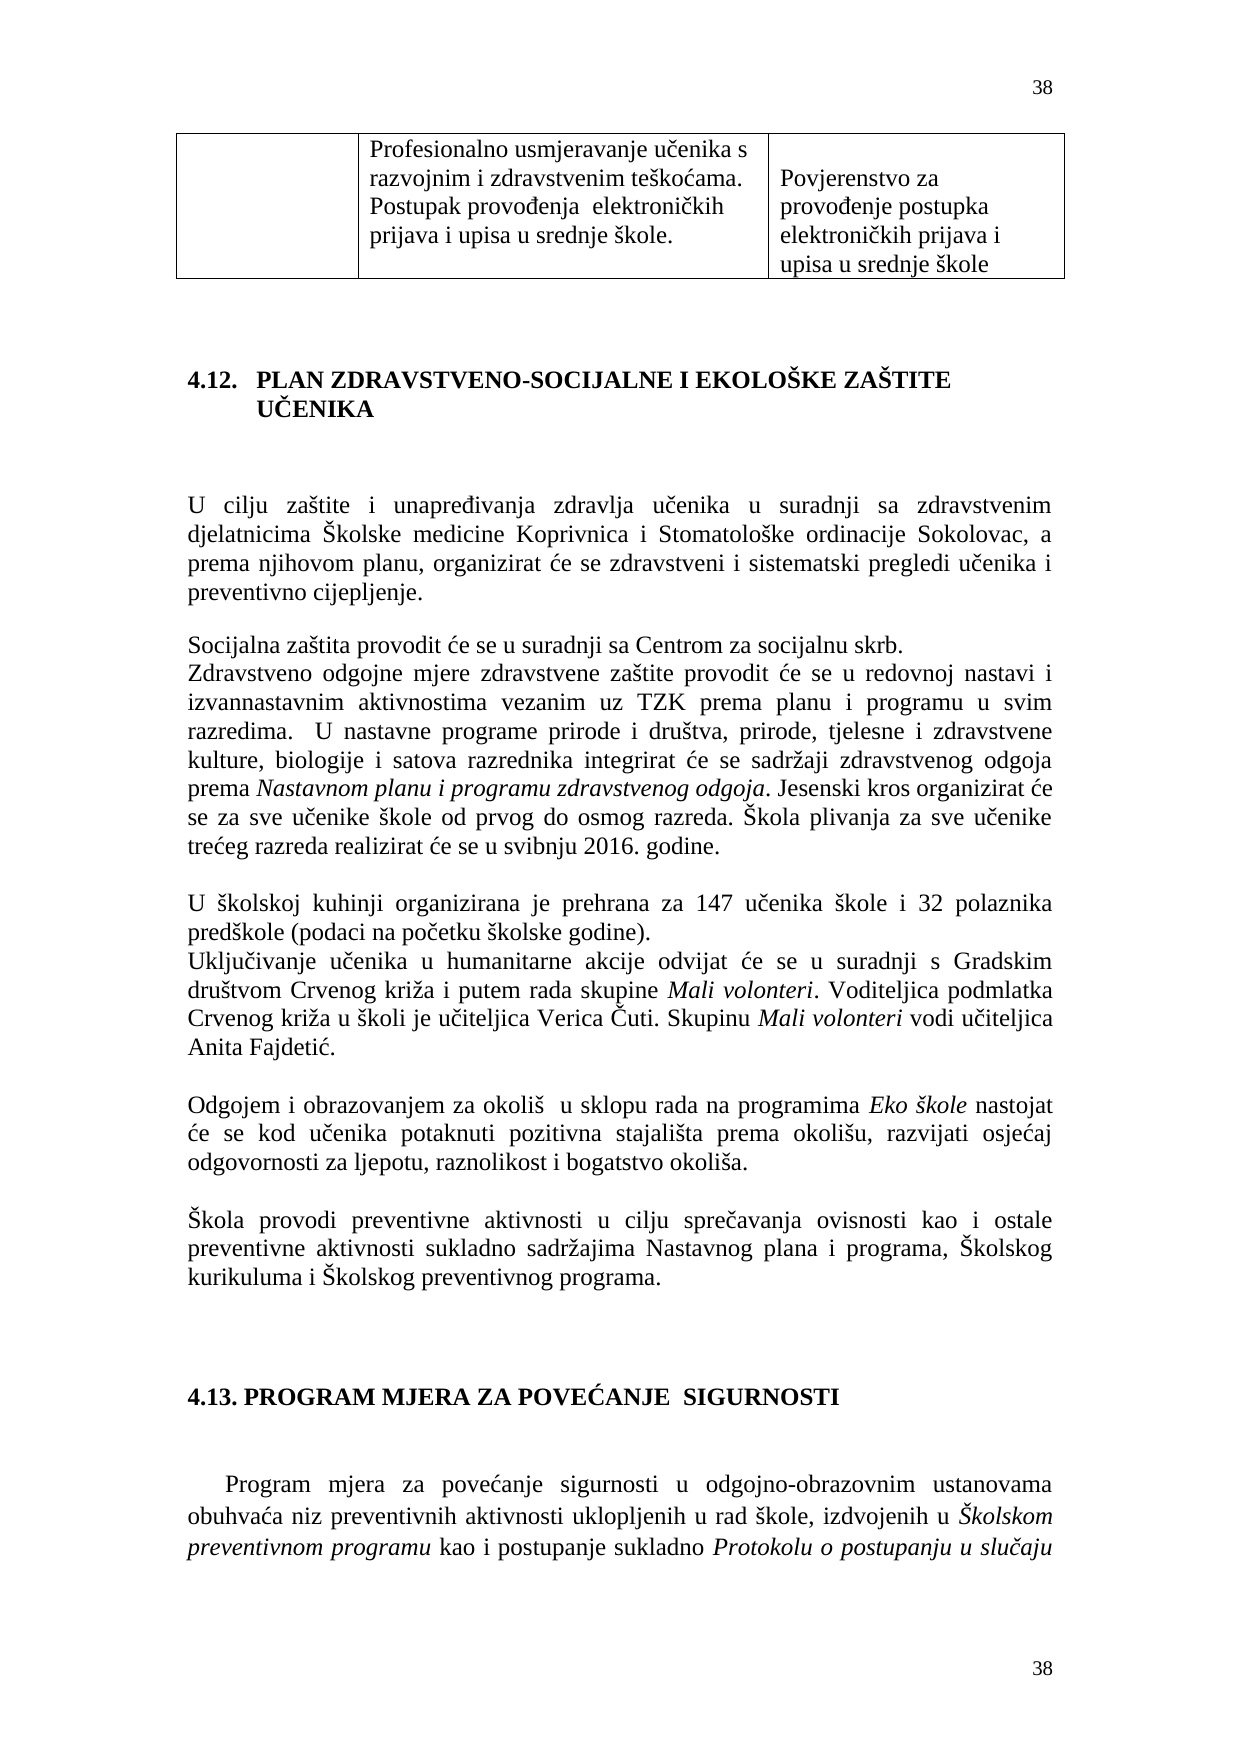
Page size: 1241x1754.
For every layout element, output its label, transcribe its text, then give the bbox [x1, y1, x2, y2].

text Zdravstveno odgojne mjere zdravstvene zaštite provodit će se u redovnoj nastavi i izvannastavnim aktivnostima vezanim uz TZK prema planu i programu u svim razredima. U nastavne programe prirode i društva, prirode, tjelesne i zdravstvene kulture, biologije i satova razrednika integrirat će se sadržaji zdravstvenog odgoja prema Nastavnom planu i programu zdravstvenog odgoja. Jesenski kros organizirat će se za sve učenike škole od prvog do osmog razreda. Škola plivanja za sve učenike trećeg razreda realizirat će se u svibnju 2016. godine. [187, 658, 1053, 860]
text Odgojem i obrazovanjem za okoliš u sklopu rada na programima Eko škole nastojat će se kod učenika potaknuti pozitivna stajališta prema okolišu, razvijati osjećaj odgovornosti za ljepotu, raznolikost i bogatstvo okoliša. [187, 1090, 1053, 1176]
text 4.13. PROGRAM MJERA ZA POVEĆANJE SIGURNOSTI [187, 1382, 1053, 1411]
text Uključivanje učenika u humanitarne akcije odvijat će se u suradnji s Gradskim društvom Crvenog križa i putem rada skupine Mali volonteri. Voditeljica podmlatka Crvenog križa u školi je učiteljica Verica Čuti. Skupinu Mali volonteri vodi učiteljica Anita Fajdetić. [187, 946, 1053, 1061]
text 4.12. PLAN ZDRAVSTVENO-SOCIJALNE I EKOLOŠKE ZAŠTITE [187, 365, 1053, 394]
text Socijalna zaštita provodit će se u suradnji sa Centrom za socijalnu skrb. [187, 630, 1053, 658]
text U cilju zaštite i unapređivanja zdravlja učenika u suradnji sa zdravstvenim djelatnicima Školske medicine Koprivnica i Stomatološke ordinacije Sokolovac, a prema njihovom planu, organizirat će se zdravstveni i sistematski pregledi učenika i preventivno cijepljenje. [187, 491, 1053, 606]
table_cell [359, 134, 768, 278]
text UČENIKA [187, 394, 1053, 422]
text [187, 1469, 1053, 1560]
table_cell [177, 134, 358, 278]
text Škola provodi preventivne aktivnosti u cilju sprečavanja ovisnosti kao i ostale preventivne aktivnosti sukladno sadržajima Nastavnog plana i programa, Školskog kurikuluma i Školskog preventivnog programa. [187, 1205, 1053, 1291]
text U školskoj kuhinji organizirana je prehrana za 147 učenika škole i 32 polaznika predškole (podaci na početku školske godine). [187, 888, 1053, 946]
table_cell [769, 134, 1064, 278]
